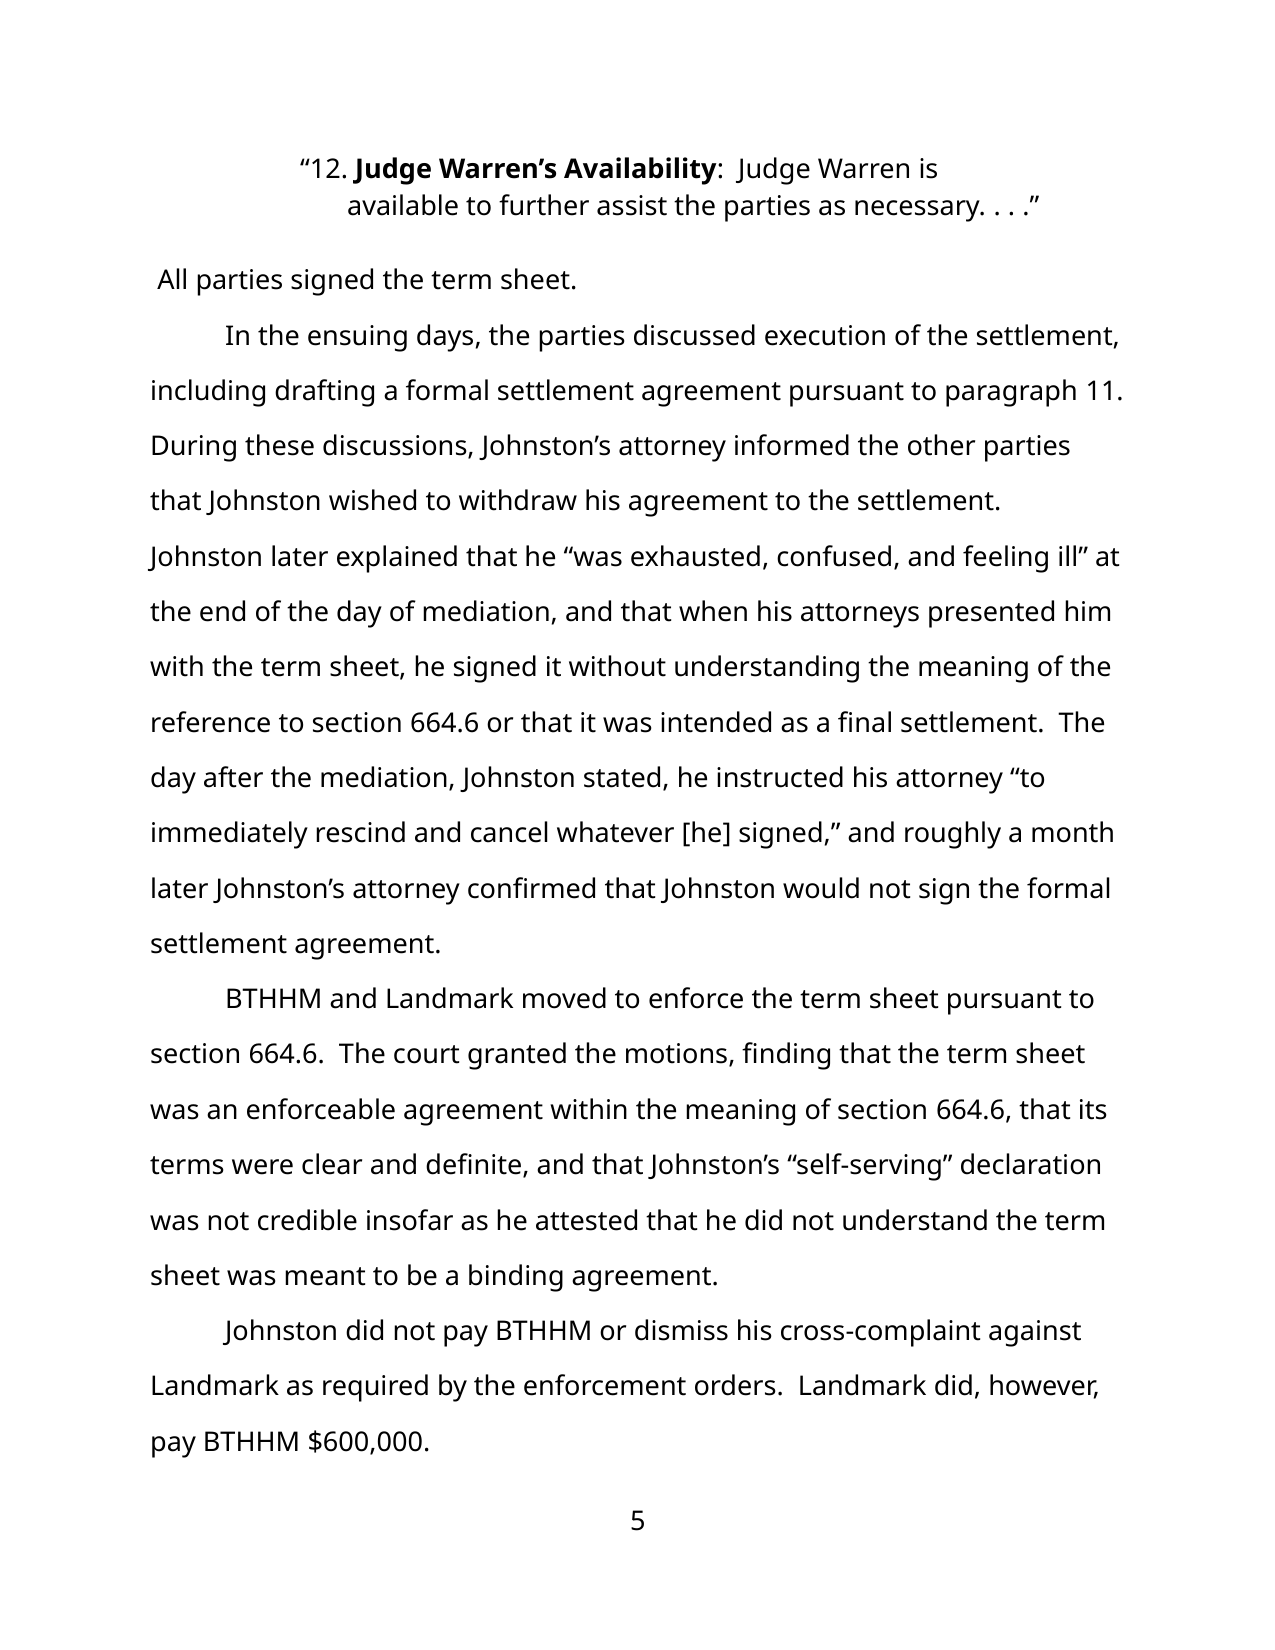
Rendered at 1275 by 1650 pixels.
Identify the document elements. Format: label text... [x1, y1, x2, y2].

text Johnston did not pay BTHHM or dismiss his cross-complaint against Landmark as required by the enforcement orders. Landmark did, however, pay BTHHM $600,000. [150, 1312, 1125, 1459]
text “12. Judge Warren’s Availability: Judge Warren is available to further assist the parties as necessary. . . .” [300, 150, 1050, 224]
text In the ensuing days, the parties discussed execution of the settlement, including drafting a formal settlement agreement pursuant to paragraph 11. During these discussions, Johnston’s attorney informed the other parties that Johnston wished to withdraw his agreement to the settlement. Johnston later explained that he “was exhausted, confused, and feeling ill” at the end of the day of mediation, and that when his attorneys presented him with the term sheet, he signed it without understanding the meaning of the reference to section 664.6 or that it was intended as a final settlement. The day after the mediation, Johnston stated, he instructed his attorney “to immediately rescind and cancel whatever [he] signed,” and roughly a month later Johnston’s attorney confirmed that Johnston would not sign the formal settlement agreement. [150, 316, 1125, 961]
text BTHHM and Landmark moved to enforce the term sheet pursuant to section 664.6. The court granted the motions, finding that the term sheet was an enforceable agreement within the meaning of section 664.6, that its terms were clear and definite, and that Johnston’s “self-serving” declaration was not credible insofar as he attested that he did not understand the term sheet was meant to be a binding agreement. [150, 980, 1125, 1293]
text All parties signed the term sheet. [150, 261, 1125, 297]
